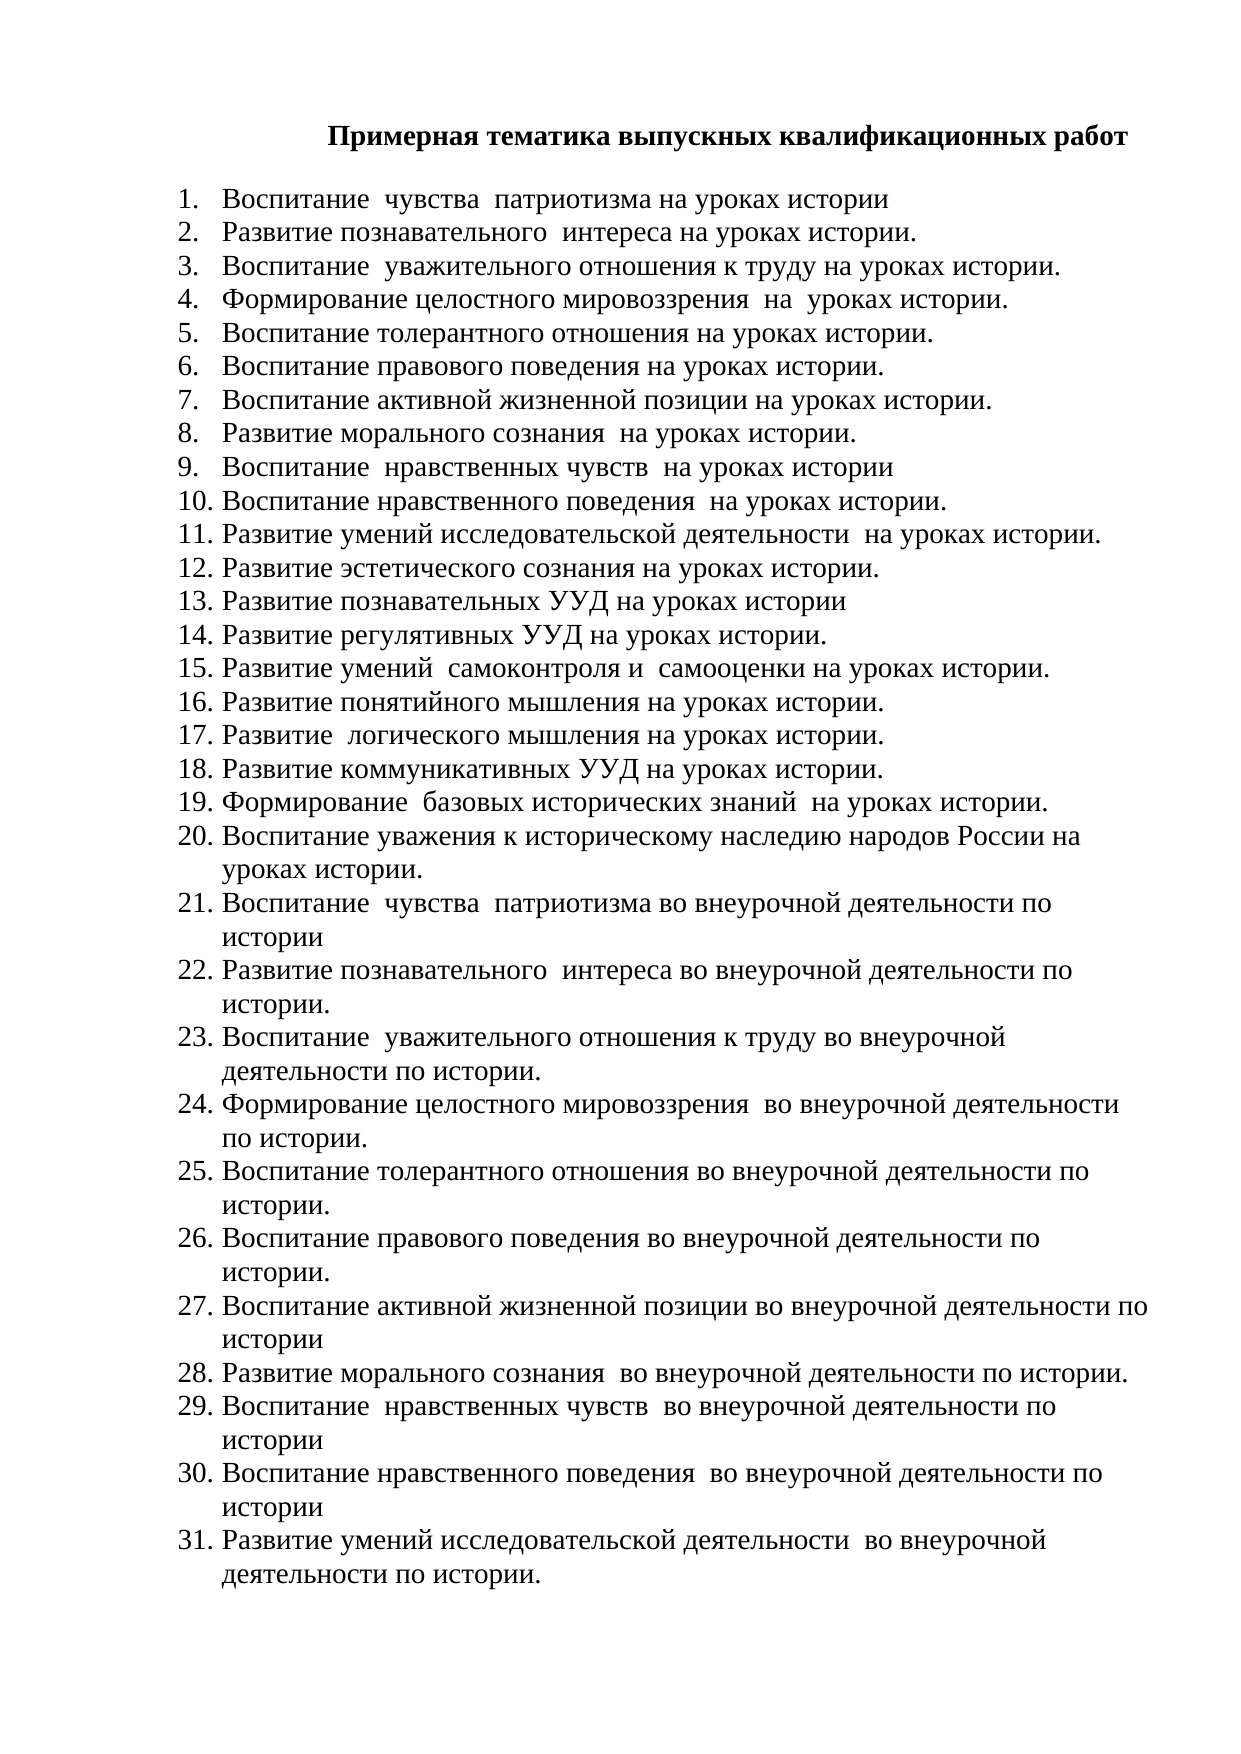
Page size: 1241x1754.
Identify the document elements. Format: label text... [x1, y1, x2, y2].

list Воспитание толерантного отношения во внеурочной деятельности по истории. [177, 1153, 1152, 1221]
list Развитие познавательного интереса во внеурочной деятельности по истории. [177, 952, 1152, 1019]
list Развитие умений исследовательской деятельности во внеурочной деятельности по истории. [177, 1522, 1152, 1589]
list Развитие регулятивных УУД на уроках истории. [177, 617, 1152, 650]
list Развитие познавательного интереса на уроках истории. [177, 214, 1152, 248]
list Развитие понятийного мышления на уроках истории. [177, 684, 1152, 717]
list Воспитание нравственного поведения на уроках истории. [177, 483, 1152, 516]
list Развитие эстетического сознания на уроках истории. [177, 550, 1152, 583]
list Воспитание правового поведения на уроках истории. [177, 348, 1152, 382]
list Воспитание чувства патриотизма на уроках истории [177, 181, 1152, 214]
list Воспитание толерантного отношения на уроках истории. [177, 315, 1152, 348]
list Воспитание уважения к историческому наследию народов России на уроках истории. [177, 818, 1152, 885]
list Воспитание уважительного отношения к труду на уроках истории. [177, 248, 1152, 281]
list Формирование базовых исторических знаний на уроках истории. [177, 784, 1152, 818]
list Развитие коммуникативных УУД на уроках истории. [177, 751, 1152, 784]
list Воспитание чувства патриотизма во внеурочной деятельности по истории [177, 885, 1152, 952]
list Формирование целостного мировоззрения на уроках истории. [177, 281, 1152, 315]
list Воспитание нравственных чувств на уроках истории [177, 449, 1152, 483]
list Развитие морального сознания на уроках истории. [177, 416, 1152, 449]
list Воспитание активной жизненной позиции во внеурочной деятельности по истории [177, 1288, 1152, 1355]
list Воспитание нравственного поведения во внеурочной деятельности по истории [177, 1455, 1152, 1522]
list Формирование целостного мировоззрения во внеурочной деятельности по истории. [177, 1086, 1152, 1153]
list Развитие умений самоконтроля и самооценки на уроках истории. [177, 650, 1152, 684]
list Воспитание уважительного отношения к труду во внеурочной деятельности по истории. [177, 1019, 1152, 1086]
list Развитие умений исследовательской деятельности на уроках истории. [177, 516, 1152, 550]
list Воспитание активной жизненной позиции на уроках истории. [177, 382, 1152, 416]
list Воспитание нравственных чувств во внеурочной деятельности по истории [177, 1388, 1152, 1455]
list Развитие познавательных УУД на уроках истории [177, 583, 1152, 617]
list Развитие логического мышления на уроках истории. [177, 717, 1152, 751]
text Примерная тематика выпускных квалификационных работ [327, 118, 1152, 152]
list Воспитание правового поведения во внеурочной деятельности по истории. [177, 1221, 1152, 1288]
list Развитие морального сознания во внеурочной деятельности по истории. [177, 1355, 1152, 1388]
